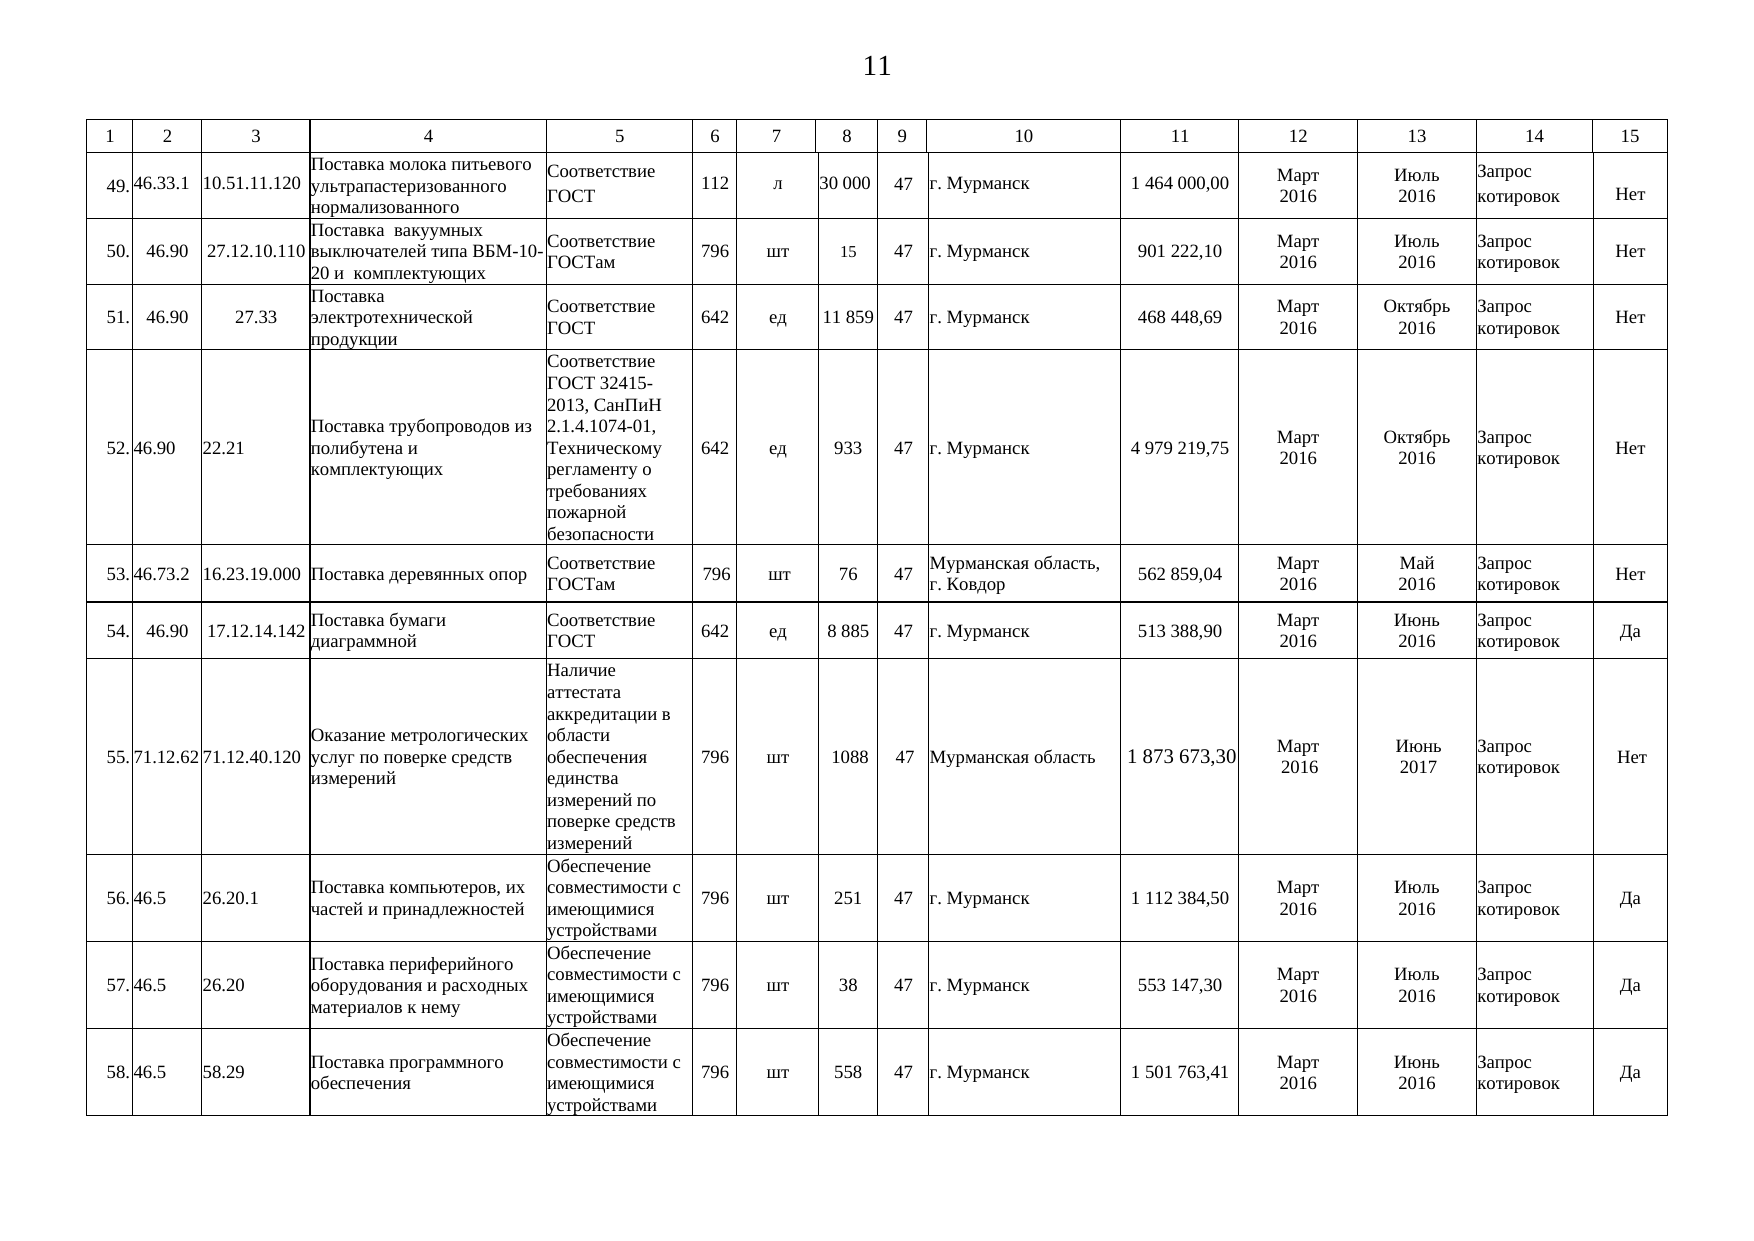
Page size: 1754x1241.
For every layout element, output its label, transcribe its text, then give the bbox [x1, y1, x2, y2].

table_cell 46.33.1 [133, 153, 201, 218]
table_cell Март 2016 [1239, 545, 1357, 601]
table_cell 47 [878, 545, 928, 601]
table_cell г. Мурманск [929, 285, 1120, 349]
table_cell 796 [693, 942, 736, 1028]
table_cell 8 885 [819, 603, 877, 658]
table_cell Запрос котировок [1477, 603, 1593, 658]
table_cell [87, 942, 132, 1028]
table_header 10 [927, 120, 1120, 152]
table_cell Поставка деревянных опор [311, 545, 546, 601]
table_cell Соответствие ГОСТам [547, 219, 692, 283]
table_cell 46.5 [133, 855, 201, 941]
table_cell Март 2016 [1239, 603, 1357, 658]
table_cell Март 2016 [1239, 285, 1357, 349]
table_cell Соответствие ГОСТ [547, 153, 692, 218]
table_cell 251 [819, 855, 877, 941]
table_cell 1 112 384,50 [1121, 855, 1238, 941]
table_cell [87, 153, 132, 218]
table_cell 1 464 000,00 [1121, 153, 1238, 218]
table_header 9 [878, 120, 926, 152]
table_cell Да [1594, 855, 1667, 941]
table_cell Нет [1594, 545, 1667, 601]
table_cell Июль 2016 [1358, 219, 1476, 283]
table_cell Соответствие ГОСТ [547, 285, 692, 349]
table_cell 27.12.10.110 [202, 219, 309, 283]
table_cell Запрос котировок [1477, 350, 1593, 544]
table_cell Март 2016 [1239, 219, 1357, 283]
table_cell 38 [819, 942, 877, 1028]
table_cell Март 2016 [1239, 153, 1357, 218]
table_cell 513 388,90 [1121, 603, 1238, 658]
table_cell 112 [693, 153, 736, 218]
table_cell 47 [878, 285, 928, 349]
table_cell Поставка периферийного оборудования и расходных материалов к нему [311, 942, 546, 1028]
table_cell Июнь 2017 [1358, 659, 1476, 853]
table_cell [87, 285, 132, 349]
table_cell 642 [693, 285, 736, 349]
table_cell 47 [878, 855, 928, 941]
table_cell Октябрь 2016 [1358, 285, 1476, 349]
table_cell 46.5 [133, 1029, 201, 1115]
table_cell [87, 1029, 132, 1115]
table_cell 15 [819, 219, 877, 283]
table_cell 46.90 [133, 285, 201, 349]
table_header 2 [133, 120, 201, 152]
table_cell Мурманская область [929, 659, 1120, 853]
table_cell Март 2016 [1239, 942, 1357, 1028]
table_cell Оказание метрологических услуг по поверке средств измерений [311, 659, 546, 853]
table_cell 47 [878, 603, 928, 658]
table_cell Июнь 2016 [1358, 603, 1476, 658]
table_cell 16.23.19.000 [202, 545, 309, 601]
table_cell Нет [1594, 659, 1667, 853]
table_cell 26.20 [202, 942, 309, 1028]
table_cell 4 979 219,75 [1121, 350, 1238, 544]
table_cell Запрос котировок [1477, 219, 1593, 283]
table_cell 47 [878, 659, 928, 853]
table_cell Поставка программного обеспечения [311, 1029, 546, 1115]
table_cell 796 [693, 545, 736, 601]
table_cell шт [737, 855, 818, 941]
table_cell 1 873 673,30 [1121, 659, 1238, 853]
table_cell 58.29 [202, 1029, 309, 1115]
table_cell шт [737, 1029, 818, 1115]
table_cell г. Мурманск [929, 603, 1120, 658]
table_cell 796 [693, 659, 736, 853]
table_cell 76 [819, 545, 877, 601]
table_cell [547, 1029, 692, 1115]
table_cell 1088 [819, 659, 877, 853]
table_cell 22.21 [202, 350, 309, 544]
table_cell 10.51.11.120 [202, 153, 309, 218]
table_header 4 [311, 120, 546, 152]
table_cell Май 2016 [1358, 545, 1476, 601]
table_cell Нет [1594, 350, 1667, 544]
table_header 3 [202, 120, 309, 152]
table_cell 71.12.62 [133, 659, 201, 853]
table_cell Да [1594, 603, 1667, 658]
table_cell Поставка молока питьевого ультрапастеризованного нормализованного [311, 153, 546, 218]
table_cell 26.20.1 [202, 855, 309, 941]
table_cell г. Мурманск [929, 350, 1120, 544]
table_cell шт [737, 942, 818, 1028]
table_cell 642 [693, 350, 736, 544]
table_cell 47 [878, 1029, 928, 1115]
table_cell 47 [878, 350, 928, 544]
table_cell Запрос котировок [1477, 942, 1593, 1028]
table_cell 71.12.40.120 [202, 659, 309, 853]
table_cell 553 147,30 [1121, 942, 1238, 1028]
table_cell 901 222,10 [1121, 219, 1238, 283]
table_cell Поставка бумаги диаграммной [311, 603, 546, 658]
table_header 5 [547, 120, 692, 152]
table_cell Нет [1594, 285, 1667, 349]
table_cell Март 2016 [1239, 855, 1357, 941]
table_header 15 [1593, 120, 1667, 152]
table_cell 17.12.14.142 [202, 603, 309, 658]
table_cell 796 [693, 1029, 736, 1115]
table_cell 46.5 [133, 942, 201, 1028]
table_cell Октябрь 2016 [1358, 350, 1476, 544]
table_cell Мурманская область, г. Ковдор [929, 545, 1120, 601]
table_cell Поставка трубопроводов из полибутена и комплектующих [311, 350, 546, 544]
table_cell 47 [878, 219, 928, 283]
table_cell л [737, 153, 818, 218]
table_header 1 [87, 120, 132, 152]
table_cell 796 [693, 855, 736, 941]
table_cell г. Мурманск [929, 153, 1120, 218]
table_cell Запрос котировок [1477, 855, 1593, 941]
table_cell 27.33 [202, 285, 309, 349]
table_header 11 [1121, 120, 1238, 152]
table_cell г. Мурманск [929, 942, 1120, 1028]
table_header 7 [737, 120, 815, 152]
table_cell Соответствие ГОСТ [547, 603, 692, 658]
table_header 6 [693, 120, 736, 152]
table_header 14 [1477, 120, 1592, 152]
table_cell 562 859,04 [1121, 545, 1238, 601]
table_cell 558 [819, 1029, 877, 1115]
table_cell 46.90 [133, 350, 201, 544]
table_cell шт [737, 545, 818, 601]
table_cell Поставка компьютеров, их частей и принадлежностей [311, 855, 546, 941]
table_cell Март 2016 [1239, 350, 1357, 544]
table_cell Поставка вакуумных выключателей типа ВБМ-10-20 и комплектующих [311, 219, 546, 283]
table_cell Июль 2016 [1358, 942, 1476, 1028]
table_cell [87, 659, 132, 853]
table_cell Запрос котировок [1477, 659, 1593, 853]
table_cell Наличие аттестата аккредитации в области обеспечения единства измерений по поверке средств измерений [547, 659, 692, 853]
table_cell Июль 2016 [1358, 855, 1476, 941]
table_cell ед [737, 350, 818, 544]
table_cell г. Мурманск [929, 1029, 1120, 1115]
table_cell Обеспечение совместимости с имеющимися устройствами [547, 942, 692, 1028]
table_cell Июль 2016 [1358, 153, 1476, 218]
table_cell 933 [819, 350, 877, 544]
table_cell [87, 855, 132, 941]
table_header 12 [1239, 120, 1357, 152]
table_cell 47 [878, 942, 928, 1028]
table_cell 642 [693, 603, 736, 658]
table_cell Запрос котировок [1477, 153, 1593, 218]
table_cell 468 448,69 [1121, 285, 1238, 349]
table_cell 46.90 [133, 219, 201, 283]
table_cell 796 [693, 219, 736, 283]
table_cell Июнь 2016 [1358, 1029, 1476, 1115]
table_cell 46.73.2 [133, 545, 201, 601]
table_cell Март 2016 [1239, 659, 1357, 853]
table_cell 30 000 [819, 153, 877, 218]
table_cell ед [737, 285, 818, 349]
table_header 8 [816, 120, 877, 152]
table_cell 1 501 763,41 [1121, 1029, 1238, 1115]
table_cell Нет [1594, 219, 1667, 283]
table_cell Да [1594, 942, 1667, 1028]
table_cell [87, 219, 132, 283]
table_cell Поставка электротехнической продукции [311, 285, 546, 349]
table_cell шт [737, 659, 818, 853]
table_cell Запрос котировок [1477, 285, 1593, 349]
table_cell [87, 603, 132, 658]
table_header 13 [1358, 120, 1476, 152]
table_cell Соответствие ГОСТ 32415-2013, СанПиН 2.1.4.1074-01, Техническому регламенту о требованиях пожарной безопасности [547, 350, 692, 544]
table_cell Нет [1594, 153, 1667, 218]
table_cell [87, 545, 132, 601]
table_cell 47 [878, 153, 928, 218]
table_cell г. Мурманск [929, 219, 1120, 283]
table_cell Запрос котировок [1477, 1029, 1593, 1115]
table_cell Обеспечение совместимости с имеющимися устройствами [547, 855, 692, 941]
table_cell Да [1594, 1029, 1667, 1115]
table_cell Запрос котировок [1477, 545, 1593, 601]
table_cell ед [737, 603, 818, 658]
table_cell шт [737, 219, 818, 283]
table_cell [87, 350, 132, 544]
table_cell 11 859 [819, 285, 877, 349]
table_cell Март 2016 [1239, 1029, 1357, 1115]
table_cell 46.90 [133, 603, 201, 658]
table_cell Соответствие ГОСТам [547, 545, 692, 601]
table_cell г. Мурманск [929, 855, 1120, 941]
